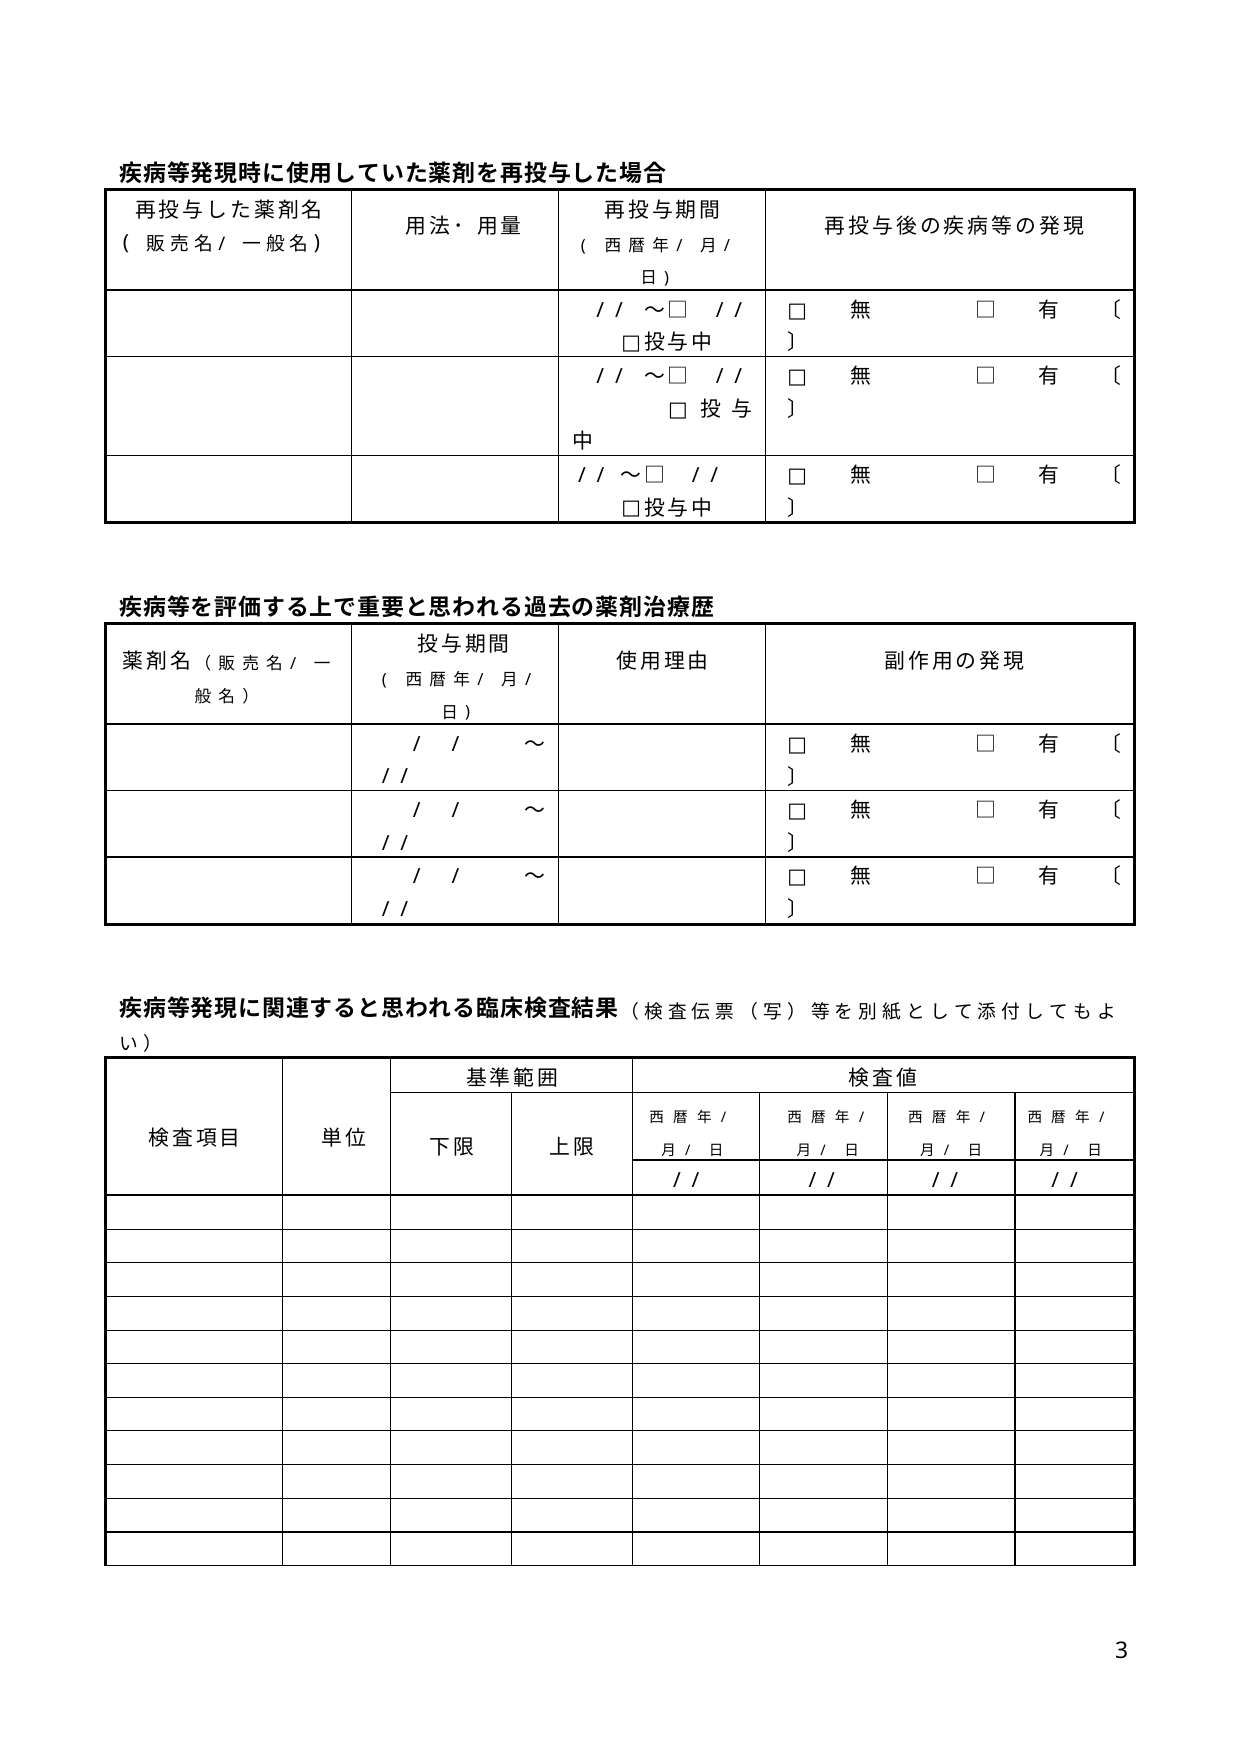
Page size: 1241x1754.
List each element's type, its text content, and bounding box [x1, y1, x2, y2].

table_cell [633, 1465, 759, 1498]
table_cell □無 □有〔 〕 [766, 291, 1133, 356]
table_cell [283, 1263, 390, 1296]
table_cell [107, 1398, 282, 1430]
table_cell [107, 291, 351, 356]
table_cell [283, 1465, 390, 1498]
table_cell 西暦年/月/日 [633, 1093, 759, 1159]
table_cell / / ～□ / / □投与中 [559, 357, 765, 455]
table_cell [760, 1230, 887, 1262]
table_cell [633, 1398, 759, 1430]
text 疾病等発現時に使用していた薬剤を再投与した場合 [119, 122, 1121, 188]
table_cell [888, 1533, 1014, 1565]
table_cell [888, 1465, 1014, 1498]
table_cell [633, 1364, 759, 1397]
table_cell [1016, 1297, 1133, 1329]
table_cell [633, 1297, 759, 1329]
table_cell 西暦年/月/日 [760, 1093, 887, 1159]
table_cell / / ～ / / [352, 725, 558, 790]
table_cell [1016, 1533, 1133, 1565]
table_cell [391, 1297, 511, 1329]
table_cell 下限 [391, 1093, 511, 1194]
table_cell [283, 1398, 390, 1430]
table_cell [107, 1499, 282, 1531]
table_header 検査値 [633, 1059, 1133, 1092]
table_cell [760, 1263, 887, 1296]
table_cell [107, 1533, 282, 1565]
table_cell [760, 1431, 887, 1464]
table_cell [107, 456, 351, 521]
table_cell [1016, 1499, 1133, 1531]
table_header 再投与後の疾病等の発現 [766, 191, 1133, 288]
table_cell [107, 858, 351, 923]
table_cell [512, 1499, 632, 1531]
table_cell [512, 1533, 632, 1565]
text 疾病等発現に関連すると思われる臨床検査結果（検査伝票（写）等を別紙として添付してもよい） [119, 958, 1121, 1056]
table_cell [283, 1331, 390, 1363]
table_cell [107, 1331, 282, 1363]
table_cell / / ～ / / [352, 858, 558, 923]
table_cell [760, 1533, 887, 1565]
table_header 副作用の発現 [766, 625, 1133, 723]
table_header 用法･用量 [352, 191, 558, 288]
table_cell [283, 1230, 390, 1262]
table_cell / / [1016, 1161, 1133, 1194]
table_cell [888, 1398, 1014, 1430]
table_cell 西暦年/月/日 [888, 1093, 1014, 1159]
table_cell [107, 357, 351, 455]
table_cell / / [888, 1161, 1014, 1194]
table_cell [283, 1364, 390, 1397]
table_cell [391, 1331, 511, 1363]
table_cell □無 □有〔 〕 [766, 456, 1133, 521]
table_cell [352, 456, 558, 521]
table_cell [107, 1196, 282, 1228]
table_cell [107, 1297, 282, 1329]
table_cell [512, 1465, 632, 1498]
table_cell [633, 1196, 759, 1228]
table_cell [760, 1297, 887, 1329]
table_header 薬剤名（販売名/一般名） [107, 625, 351, 723]
table_cell [888, 1297, 1014, 1329]
table_cell [633, 1230, 759, 1262]
text 疾病等を評価する上で重要と思われる過去の薬剤治療歴 [119, 557, 1121, 622]
table_cell / / ～ / / [352, 791, 558, 856]
table_cell [559, 725, 765, 790]
table_header 基準範囲 [391, 1059, 632, 1092]
table_cell [888, 1263, 1014, 1296]
table_header 再投与期間 (西暦年/月/日) [559, 191, 765, 288]
table_cell [391, 1465, 511, 1498]
table_cell [391, 1431, 511, 1464]
table_cell [107, 791, 351, 856]
table_cell [888, 1196, 1014, 1228]
table_cell [107, 1465, 282, 1498]
table_cell [512, 1230, 632, 1262]
table_cell [1016, 1263, 1133, 1296]
table_cell [760, 1465, 887, 1498]
table_cell [107, 1364, 282, 1397]
table_cell [391, 1196, 511, 1228]
table_cell 西暦年/月/日 [1016, 1093, 1133, 1159]
table_cell [633, 1499, 759, 1531]
table_header 投与期間 (西暦年/月/日) [352, 625, 558, 723]
table_cell [107, 725, 351, 790]
table_cell [760, 1331, 887, 1363]
table_cell [760, 1499, 887, 1531]
table_cell [760, 1196, 887, 1228]
table_cell / / [633, 1161, 759, 1194]
table_cell □無 □有〔 〕 [766, 357, 1133, 455]
table_cell [888, 1364, 1014, 1397]
table_cell [512, 1398, 632, 1430]
table_cell [352, 291, 558, 356]
table_cell [391, 1230, 511, 1262]
table_cell [1016, 1465, 1133, 1498]
table_cell [391, 1398, 511, 1430]
table_cell [283, 1196, 390, 1228]
table_cell / / ～□ / / □投与中 [559, 291, 765, 356]
table_cell 上限 [512, 1093, 632, 1194]
table_cell [760, 1398, 887, 1430]
table_cell [391, 1364, 511, 1397]
table_cell [1016, 1364, 1133, 1397]
table_header 検査項目 [107, 1059, 282, 1194]
table_cell [888, 1499, 1014, 1531]
table_cell [512, 1196, 632, 1228]
table_cell [760, 1364, 887, 1397]
table_cell [633, 1331, 759, 1363]
table_cell [283, 1533, 390, 1565]
table_cell [391, 1499, 511, 1531]
table_cell [391, 1533, 511, 1565]
table_cell □無 □有〔 〕 [766, 791, 1133, 856]
table_cell □無 □有〔 〕 [766, 858, 1133, 923]
table_cell [283, 1431, 390, 1464]
table_cell [1016, 1331, 1133, 1363]
table_cell [512, 1364, 632, 1397]
table_cell [559, 791, 765, 856]
table_cell □無 □有〔 〕 [766, 725, 1133, 790]
table_cell [512, 1263, 632, 1296]
table_cell [107, 1230, 282, 1262]
table_cell [888, 1431, 1014, 1464]
table_cell [888, 1331, 1014, 1363]
table_cell [283, 1499, 390, 1531]
table_cell [512, 1297, 632, 1329]
table_cell [633, 1431, 759, 1464]
table_cell [107, 1431, 282, 1464]
table_cell [633, 1533, 759, 1565]
table_cell [888, 1230, 1014, 1262]
table_cell / / ～□ / / □投与中 [559, 456, 765, 521]
table_cell [1016, 1230, 1133, 1262]
table_cell [107, 1263, 282, 1296]
table_cell [512, 1431, 632, 1464]
table_cell [352, 357, 558, 455]
table_cell [633, 1263, 759, 1296]
table_cell / / [760, 1161, 887, 1194]
table_header 使用理由 [559, 625, 765, 723]
table_header 再投与した薬剤名 (販売名/一般名) [107, 191, 351, 288]
table_cell [1016, 1398, 1133, 1430]
table_cell [559, 858, 765, 923]
table_cell [283, 1297, 390, 1329]
table_cell [1016, 1431, 1133, 1464]
table_header 単位 [283, 1059, 390, 1194]
table_cell [512, 1331, 632, 1363]
table_cell [1016, 1196, 1133, 1228]
table_cell [391, 1263, 511, 1296]
